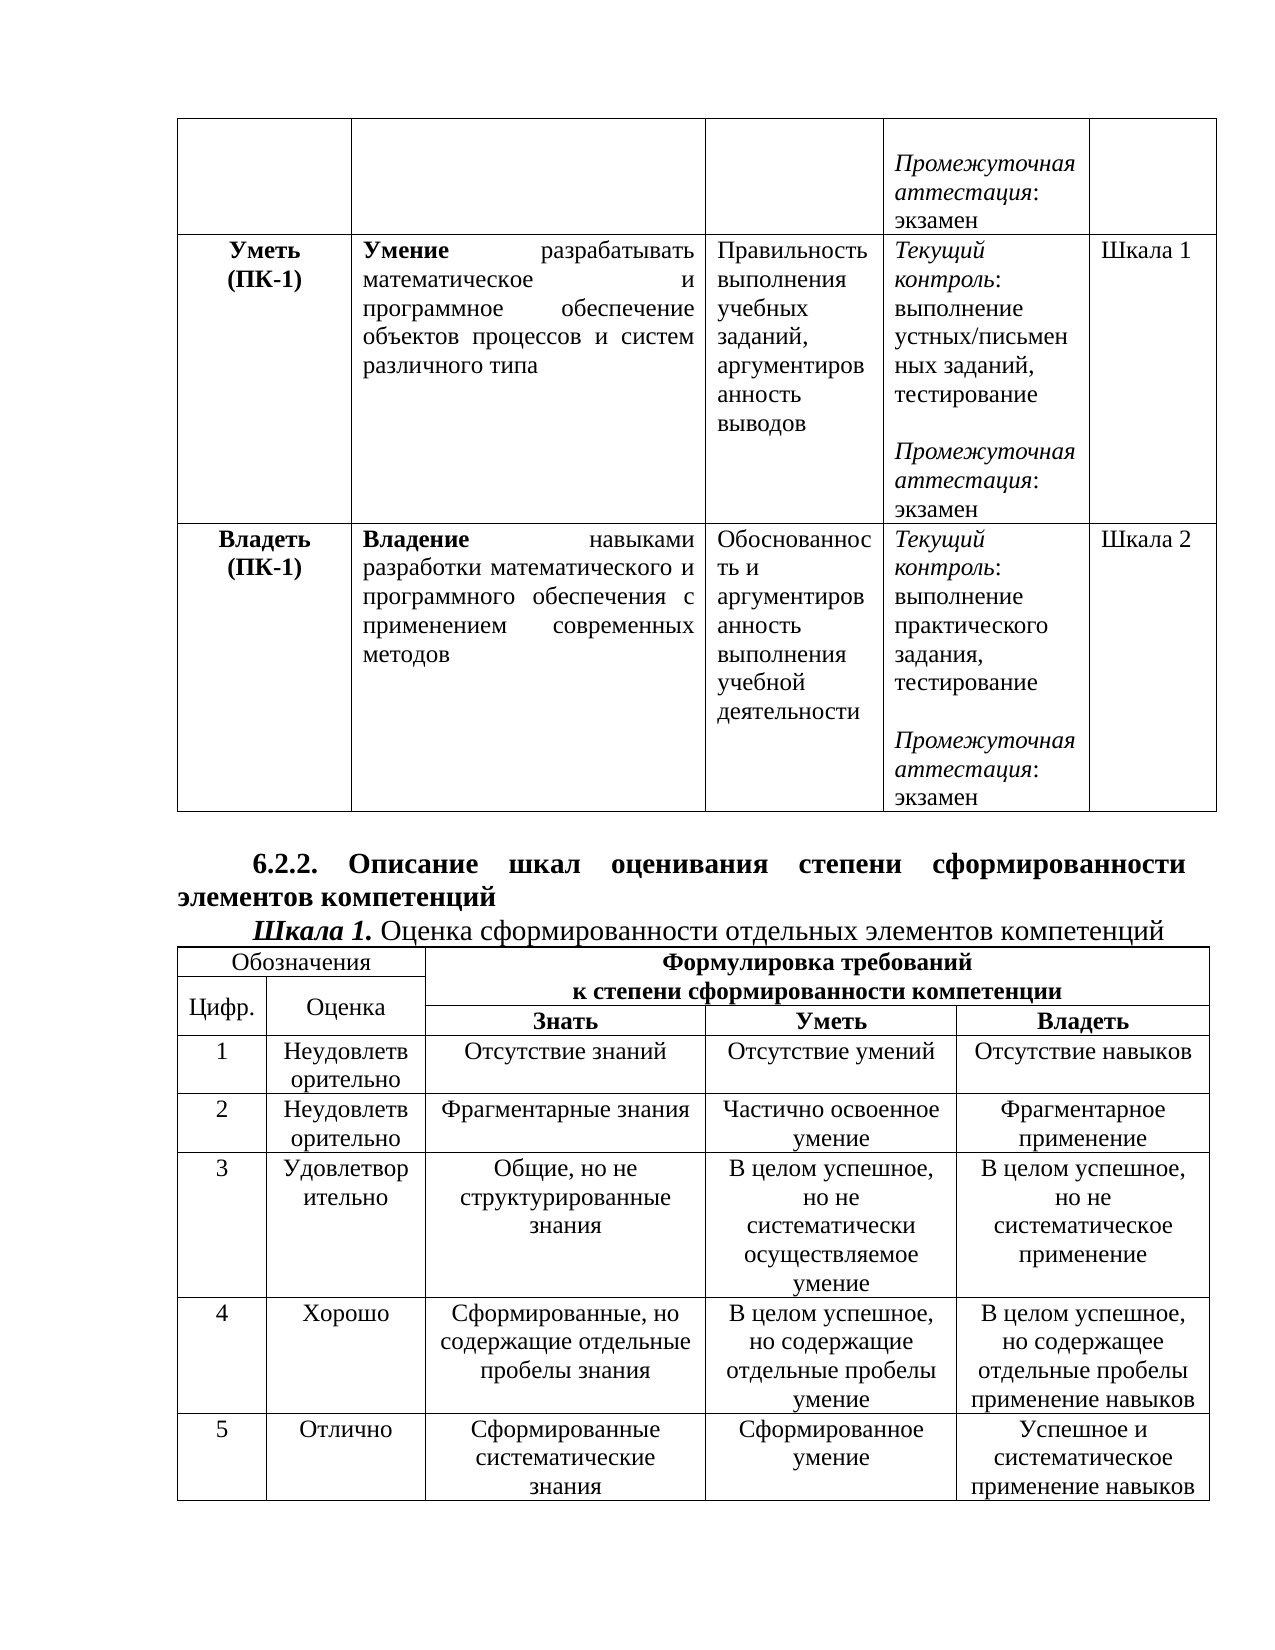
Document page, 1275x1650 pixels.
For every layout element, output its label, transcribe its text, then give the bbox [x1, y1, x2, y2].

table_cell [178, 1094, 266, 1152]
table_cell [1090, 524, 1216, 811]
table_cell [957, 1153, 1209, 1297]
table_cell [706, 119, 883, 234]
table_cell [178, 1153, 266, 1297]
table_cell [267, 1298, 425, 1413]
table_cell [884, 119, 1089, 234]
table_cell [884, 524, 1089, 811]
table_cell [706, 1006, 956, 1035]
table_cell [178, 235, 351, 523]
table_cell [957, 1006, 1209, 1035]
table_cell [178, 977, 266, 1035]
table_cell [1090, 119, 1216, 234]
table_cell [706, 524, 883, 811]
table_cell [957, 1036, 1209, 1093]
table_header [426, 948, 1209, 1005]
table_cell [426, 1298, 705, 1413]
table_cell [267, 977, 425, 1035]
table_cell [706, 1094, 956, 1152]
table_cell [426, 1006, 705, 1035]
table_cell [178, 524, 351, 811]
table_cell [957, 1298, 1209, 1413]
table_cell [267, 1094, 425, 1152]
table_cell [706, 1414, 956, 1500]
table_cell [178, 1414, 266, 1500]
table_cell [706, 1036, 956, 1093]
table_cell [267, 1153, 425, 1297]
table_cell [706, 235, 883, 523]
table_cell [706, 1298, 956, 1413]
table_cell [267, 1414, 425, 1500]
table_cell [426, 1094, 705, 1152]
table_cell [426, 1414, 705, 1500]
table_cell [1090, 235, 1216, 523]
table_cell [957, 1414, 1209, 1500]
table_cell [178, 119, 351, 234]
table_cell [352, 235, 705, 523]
text Шкала 1. Оценка сформированности отдельных элементов компетенций [177, 913, 1186, 946]
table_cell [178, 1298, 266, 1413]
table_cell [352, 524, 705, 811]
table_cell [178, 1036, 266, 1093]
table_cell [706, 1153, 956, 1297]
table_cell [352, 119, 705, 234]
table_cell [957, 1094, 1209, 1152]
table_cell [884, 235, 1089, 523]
text 6.2.2. Описание шкал оценивания степени сформированности элементов компетенций [177, 846, 1186, 913]
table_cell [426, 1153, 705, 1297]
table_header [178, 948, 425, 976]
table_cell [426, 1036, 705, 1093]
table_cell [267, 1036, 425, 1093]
